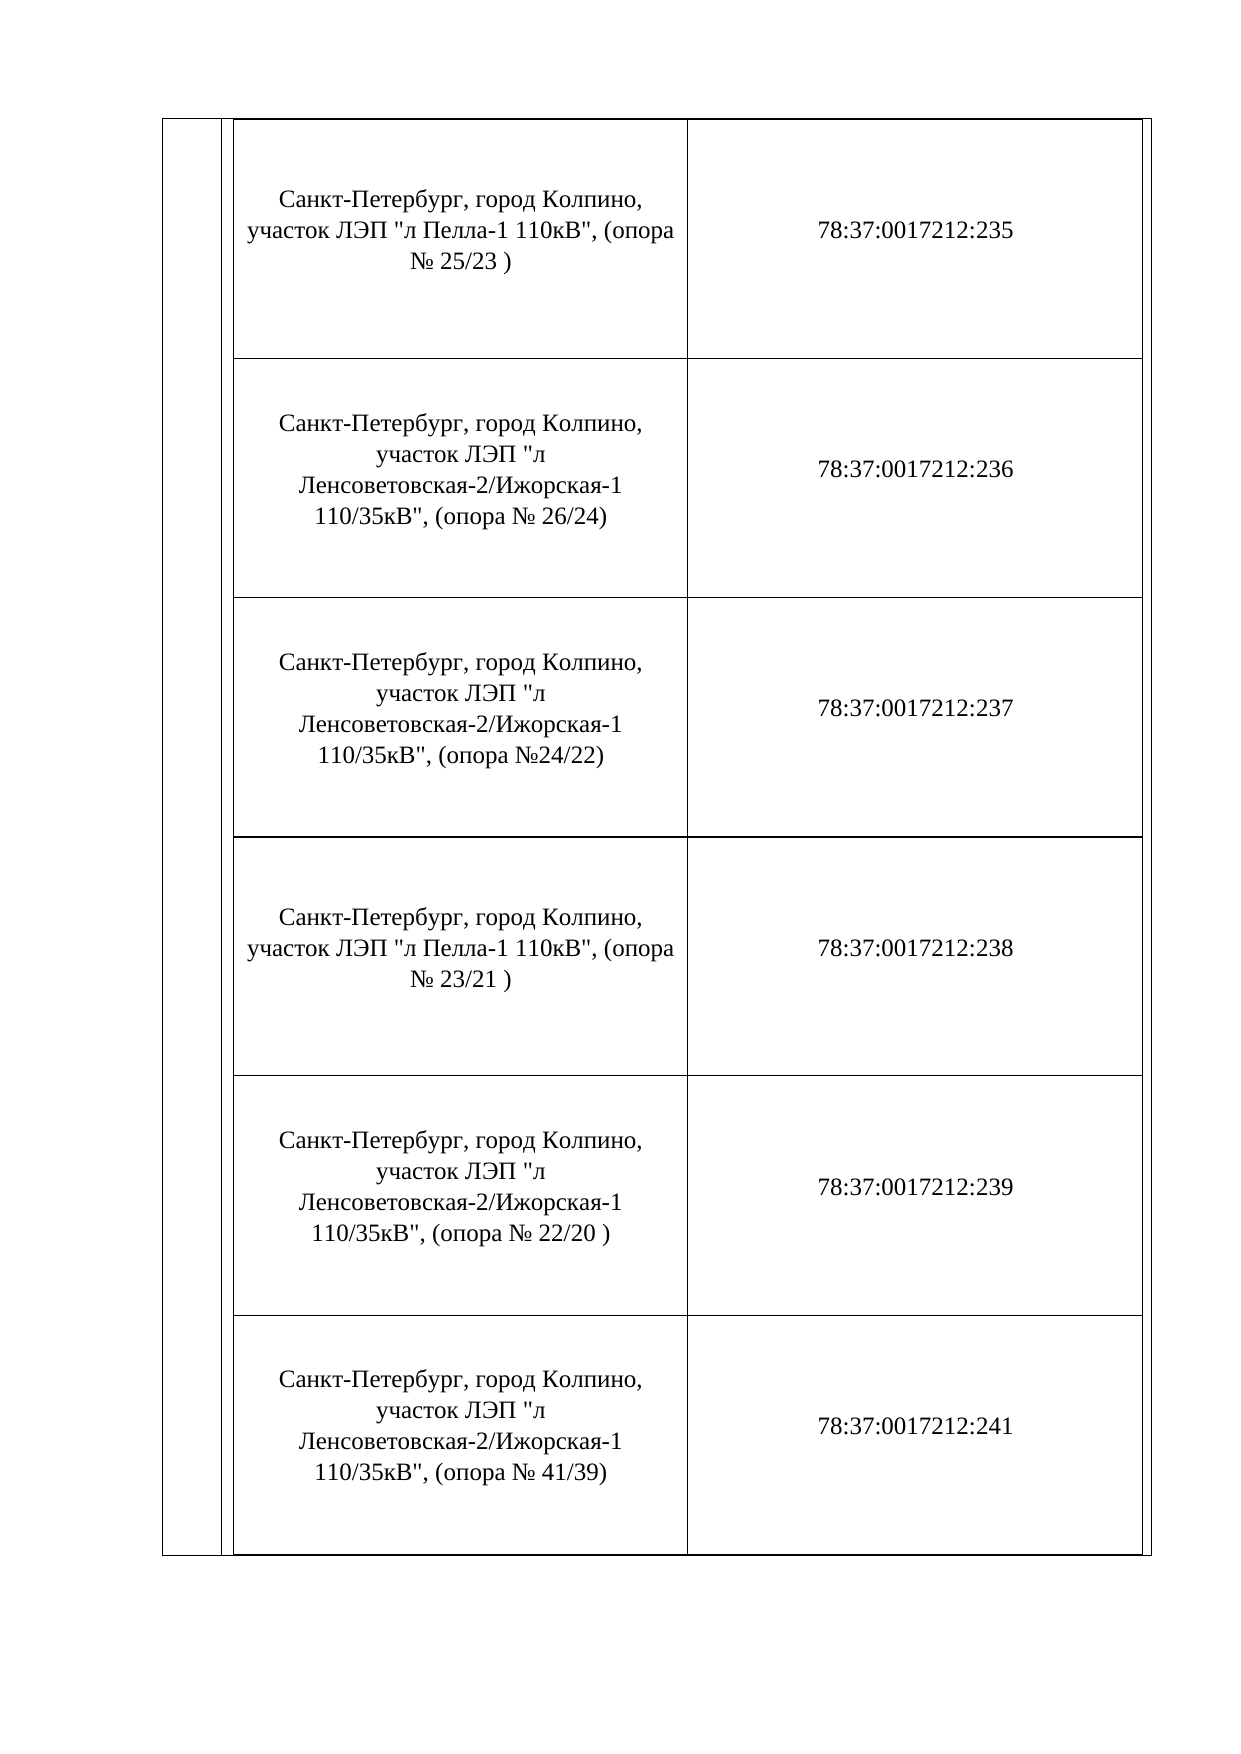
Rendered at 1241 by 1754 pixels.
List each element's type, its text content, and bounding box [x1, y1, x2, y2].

table_cell [688, 598, 1142, 836]
table_cell [222, 119, 233, 1554]
table_cell [688, 359, 1142, 597]
table_cell [688, 1076, 1142, 1315]
table_cell 3 [163, 119, 221, 1554]
table_cell [234, 120, 687, 358]
table_cell [688, 1316, 1142, 1554]
table_cell [234, 359, 687, 597]
table_cell [234, 838, 687, 1075]
table_cell [1143, 119, 1151, 1554]
table_cell [234, 598, 687, 836]
table_cell [234, 1316, 687, 1554]
table_cell [688, 120, 1142, 358]
table_cell [234, 1076, 687, 1315]
table_cell [688, 838, 1142, 1075]
